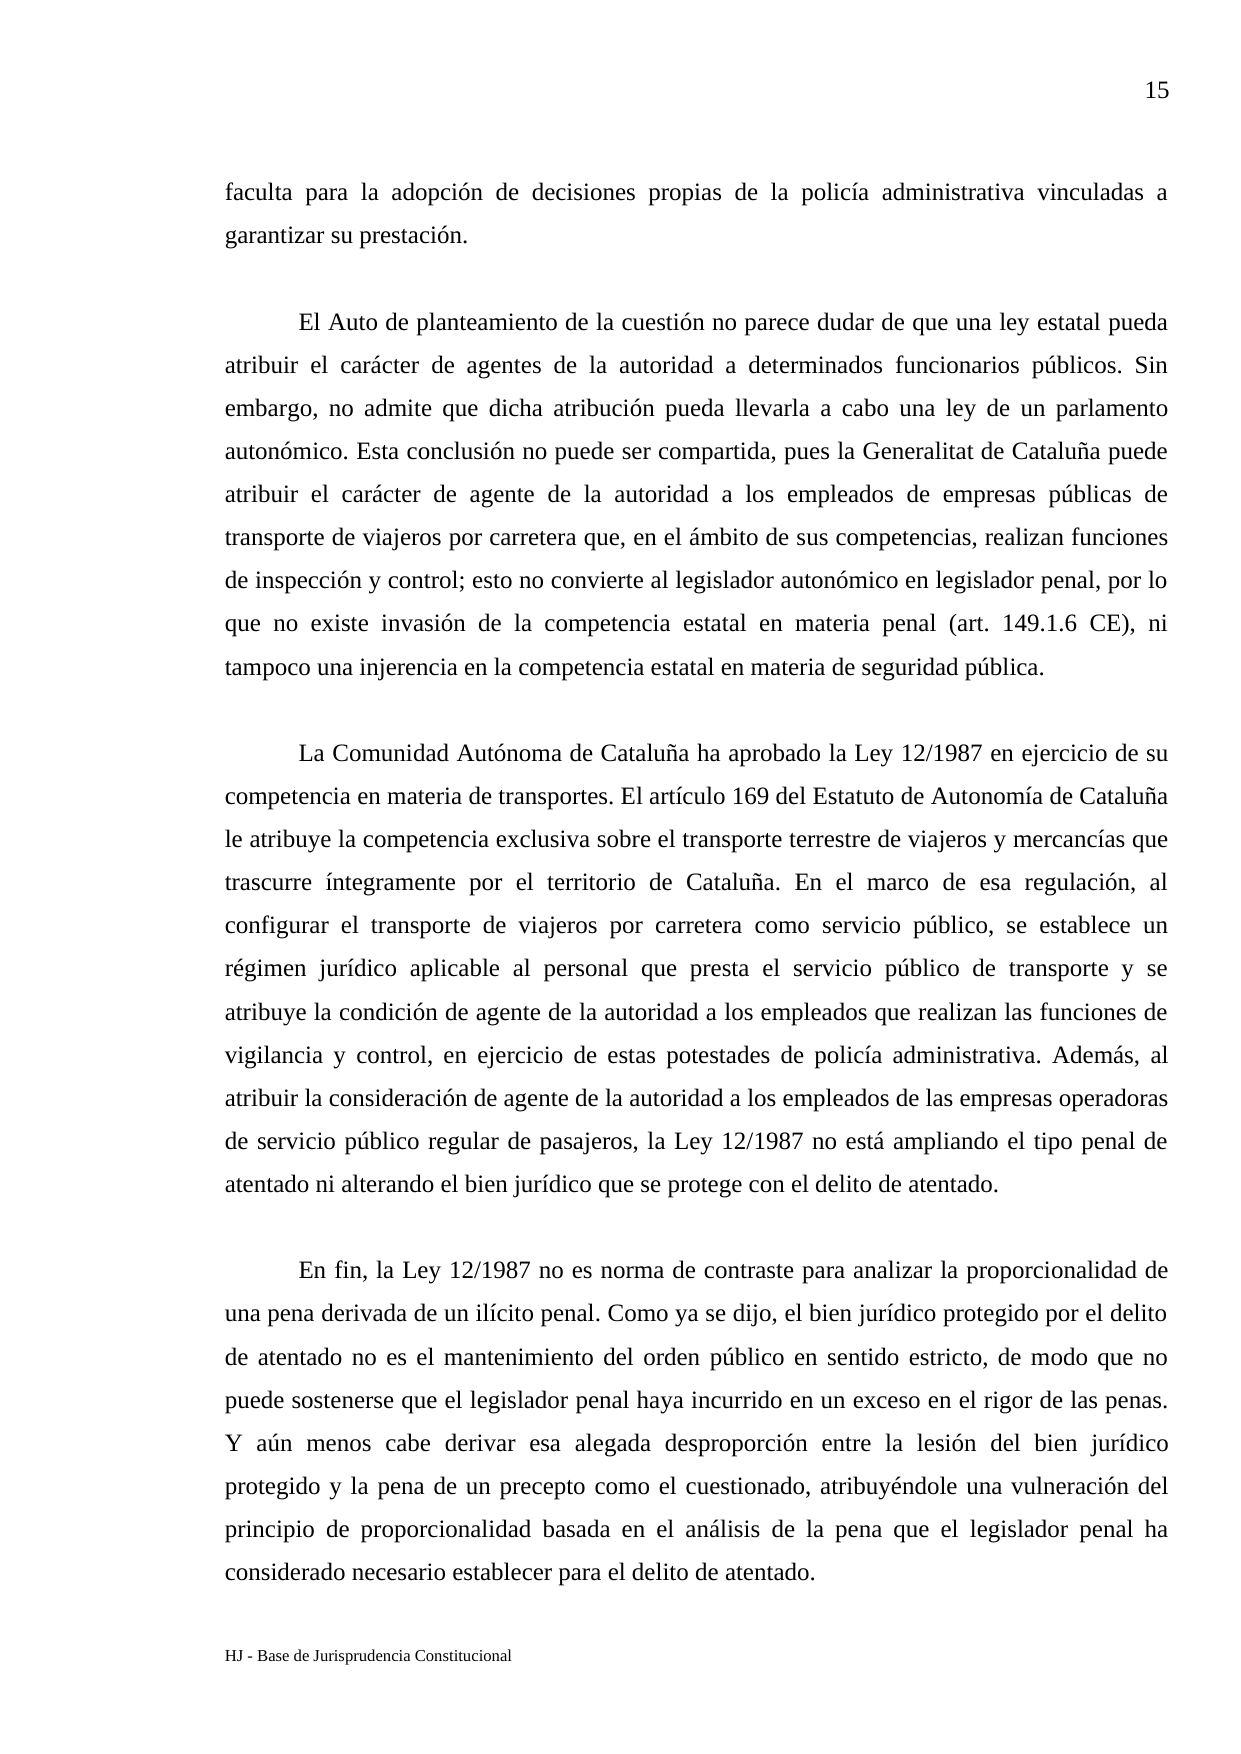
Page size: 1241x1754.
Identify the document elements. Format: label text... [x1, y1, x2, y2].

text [224, 177, 1169, 249]
text El Auto de planteamiento de la cuestión no parece dudar de que una ley estatal pueda atribuir el carácter de agentes de la autoridad a determinados funcionarios públicos. Sin embargo, no admite que dicha atribución pueda llevarla a cabo una ley de un parlamento autonómico. Esta conclusión no puede ser compartida, pues la Generalitat de Cataluña puede atribuir el carácter de agente de la autoridad a los empleados de empresas públicas de transporte de viajeros por carretera que, en el ámbito de sus competencias, realizan funciones de inspección y control; esto no convierte al legislador autonómico en legislador penal, por lo que no existe invasión de la competencia estatal en materia penal (art. 149.1.6 CE), ni tampoco una injerencia en la competencia estatal en materia de seguridad pública. [224, 307, 1169, 680]
text En fin, la Ley 12/1987 no es norma de contraste para analizar la proporcionalidad de una pena derivada de un ilícito penal. Como ya se dijo, el bien jurídico protegido por el delito de atentado no es el mantenimiento del orden público en sentido estricto, de modo que no puede sostenerse que el legislador penal haya incurrido en un exceso en el rigor de las penas. Y aún menos cabe derivar esa alegada desproporción entre la lesión del bien jurídico protegido y la pena de un precepto como el cuestionado, atribuyéndole una vulneración del principio de proporcionalidad basada en el análisis de la pena que el legislador penal ha considerado necesario establecer para el delito de atentado. [224, 1255, 1169, 1586]
text La Comunidad Autónoma de Cataluña ha aprobado la Ley 12/1987 en ejercicio de su competencia en materia de transportes. El artículo 169 del Estatuto de Autonomía de Cataluña le atribuye la competencia exclusiva sobre el transporte terrestre de viajeros y mercancías que trascurre íntegramente por el territorio de Cataluña. En el marco de esa regulación, al configurar el transporte de viajeros por carretera como servicio público, se establece un régimen jurídico aplicable al personal que presta el servicio público de transporte y se atribuye la condición de agente de la autoridad a los empleados que realizan las funciones de vigilancia y control, en ejercicio de estas potestades de policía administrativa. Además, al atribuir la consideración de agente de la autoridad a los empleados de las empresas operadoras de servicio público regular de pasajeros, la Ley 12/1987 no está ampliando el tipo penal de atentado ni alterando el bien jurídico que se protege con el delito de atentado. [224, 738, 1169, 1198]
